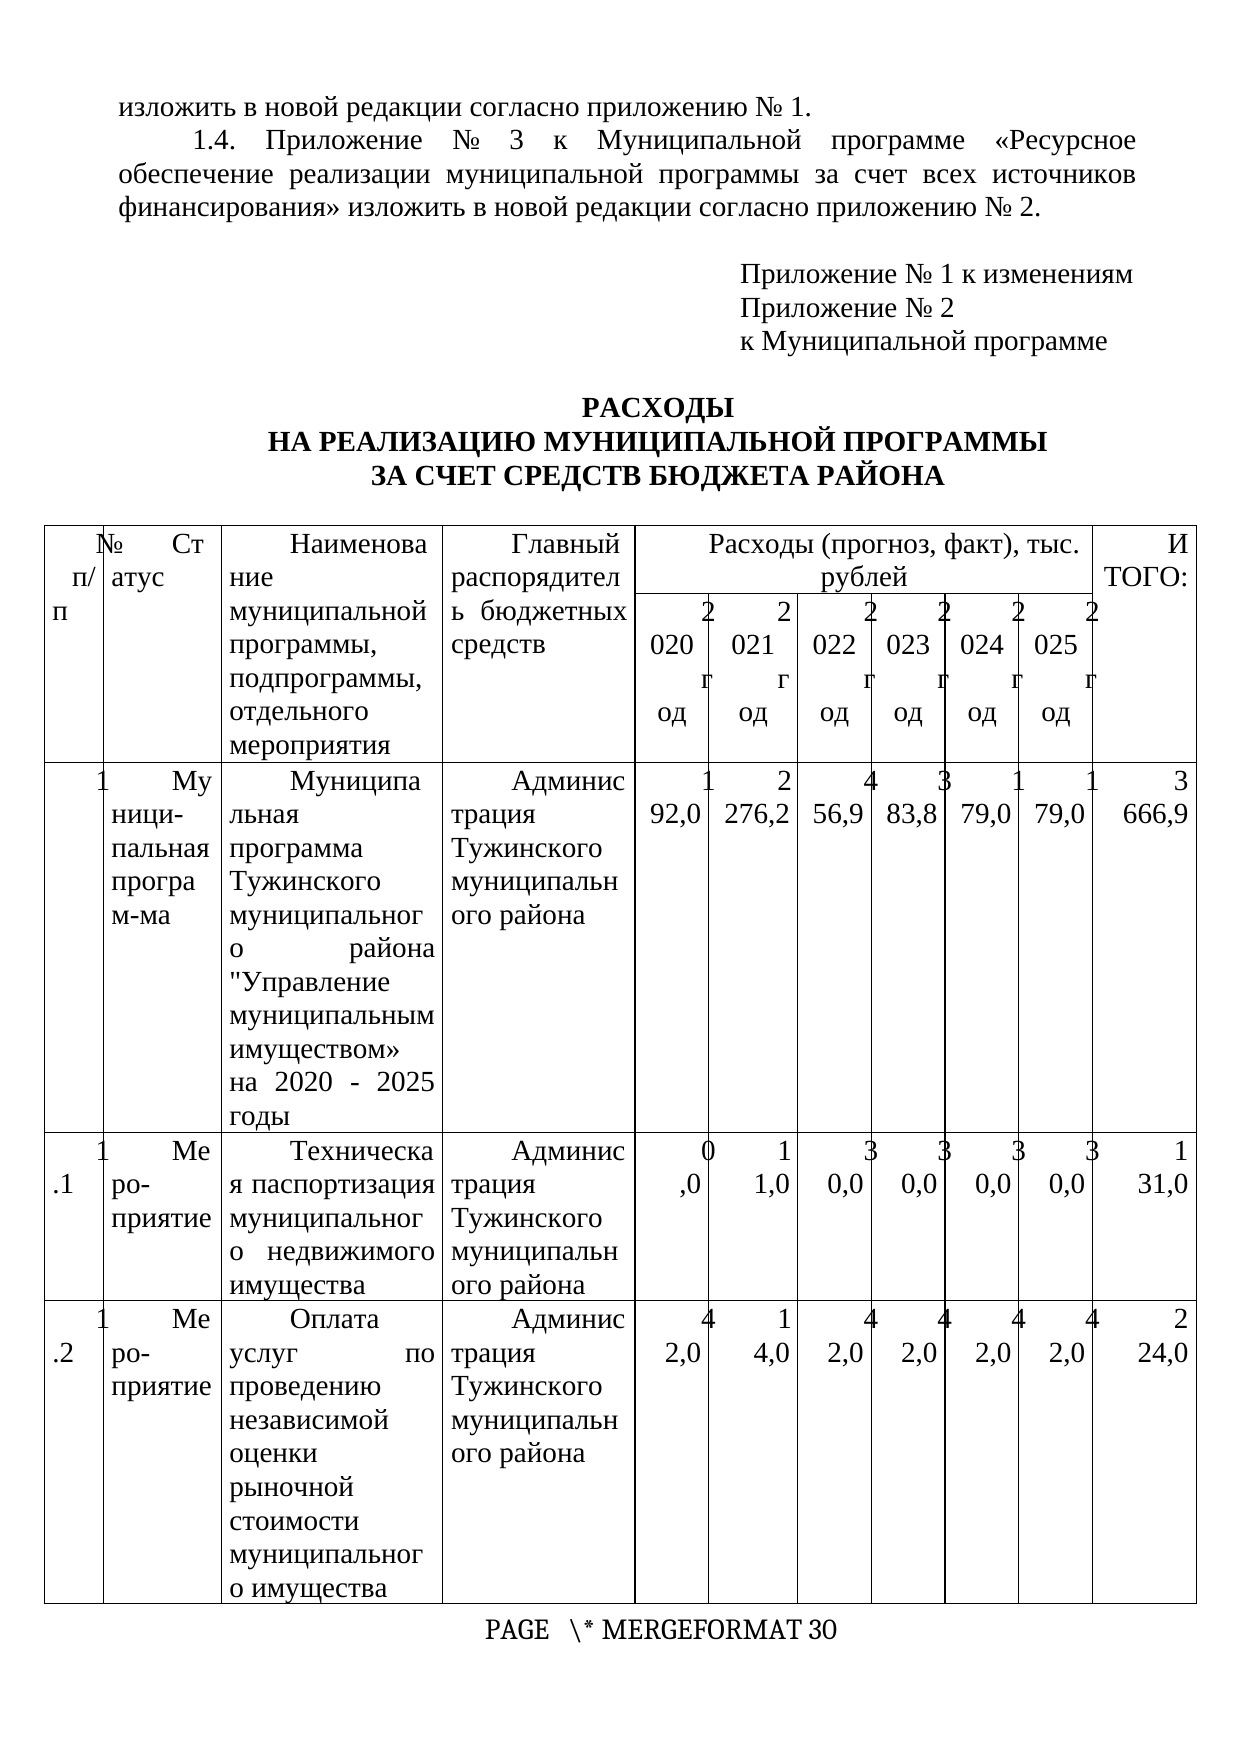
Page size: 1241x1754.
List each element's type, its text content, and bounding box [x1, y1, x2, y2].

text РАСХОДЫ [118, 391, 1137, 424]
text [118, 89, 1137, 122]
table_cell 42,0 [872, 1301, 944, 1603]
table_cell 192,0 [636, 763, 708, 1132]
table_cell 42,0 [946, 1301, 1018, 1603]
table_cell Оплата услуг по проведению независимой оценки рыночной стоимости муниципального имущества [222, 1301, 442, 1603]
table_cell 30,0 [798, 1133, 871, 1300]
table_header ИТОГО: [1093, 526, 1196, 762]
table_cell 11,0 [709, 1133, 797, 1300]
table_cell 42,0 [636, 1301, 708, 1603]
table_cell 0,0 [636, 1133, 708, 1300]
table_cell Администрация Тужинского муниципального района [443, 763, 634, 1132]
table_cell 42,0 [798, 1301, 871, 1603]
table_cell 1 [45, 763, 103, 1132]
text к Муниципальной программе [679, 323, 1137, 357]
table_cell 179,0 [946, 763, 1018, 1132]
table_cell Муниципальная программа Тужинского муниципального района "Управление муниципальным имуществом» на 2020 - 2025 годы [222, 763, 442, 1132]
table_cell 30,0 [1019, 1133, 1092, 1300]
table_cell 456,9 [798, 763, 871, 1132]
table_cell 30,0 [872, 1133, 944, 1300]
table_cell 2023 год [872, 594, 944, 762]
table_cell 2021 год [709, 594, 797, 762]
table_header Главный распорядитель бюджетных средств [443, 526, 634, 762]
table_cell Меро-приятие [104, 1301, 221, 1603]
table_header № п/п [45, 526, 103, 762]
text ЗА СЧЕТ СРЕДСТВ БЮДЖЕТА РАЙОНА [118, 458, 1137, 491]
table_cell 1.2 [45, 1301, 103, 1603]
table_cell 224,0 [1093, 1301, 1196, 1603]
table_cell 2020 год [636, 594, 708, 762]
table_cell 3666,9 [1093, 763, 1196, 1132]
table_cell Муници-пальная програм-ма [104, 763, 221, 1132]
table_cell 131,0 [1093, 1133, 1196, 1300]
table_header Расходы (прогноз, факт), тыс. рублей [636, 526, 1092, 593]
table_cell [443, 1301, 634, 1603]
table_header Наименование муниципальной программы, подпрограммы, отдельного мероприятия [222, 526, 442, 762]
table_cell Техническая паспортизация муниципального недвижимого имущества [222, 1133, 442, 1300]
table_cell 1.1 [45, 1133, 103, 1300]
table_cell 383,8 [872, 763, 944, 1132]
text Приложение № 1 к изменениям [679, 256, 1137, 290]
text Приложение № 2 [679, 290, 1137, 323]
table_cell 2024 год [946, 594, 1018, 762]
table_cell 30,0 [946, 1133, 1018, 1300]
table_cell 179,0 [1019, 763, 1092, 1132]
table_header Статус [104, 526, 221, 762]
table_cell 2022 год [798, 594, 871, 762]
table_cell 2025 год [1019, 594, 1092, 762]
text 1.4. Приложение № 3 к Муниципальной программе «Ресурсное обеспечение реализации муниципальной программы за счет всех источников финансирования» изложить в новой редакции согласно приложению № 2. [118, 122, 1137, 223]
table_cell Администрация Тужинского муниципального района [443, 1133, 634, 1300]
table_cell Меро-приятие [104, 1133, 221, 1300]
table_cell 14,0 [709, 1301, 797, 1603]
text НА РЕАЛИЗАЦИЮ МУНИЦИПАЛЬНОЙ ПРОГРАММЫ [118, 424, 1137, 458]
table_cell 42,0 [1019, 1301, 1092, 1603]
table_cell 2276,2 [709, 763, 797, 1132]
